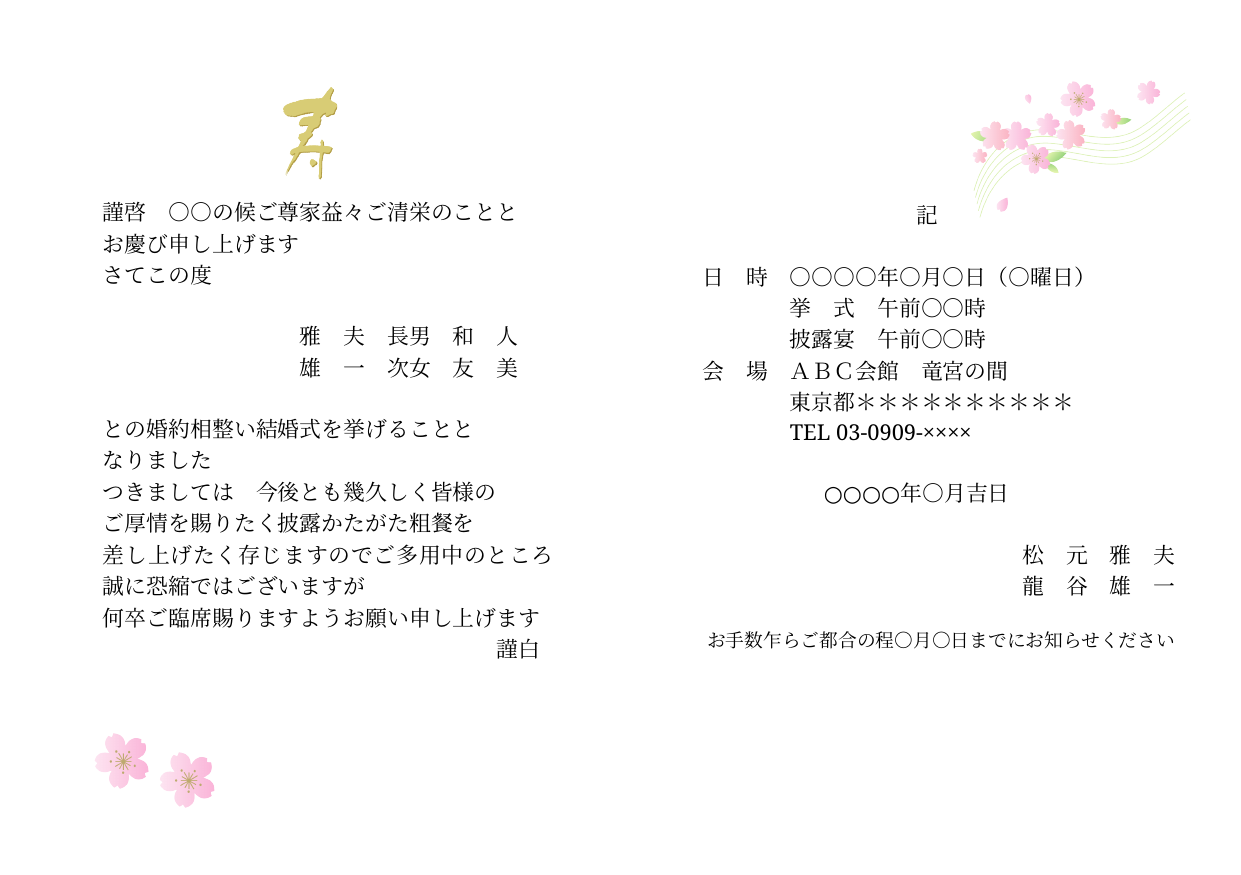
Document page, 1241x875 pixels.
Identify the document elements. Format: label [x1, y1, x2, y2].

picture [970, 80, 1191, 218]
picture [159, 752, 215, 808]
picture [94, 733, 149, 789]
picture [283, 87, 338, 180]
